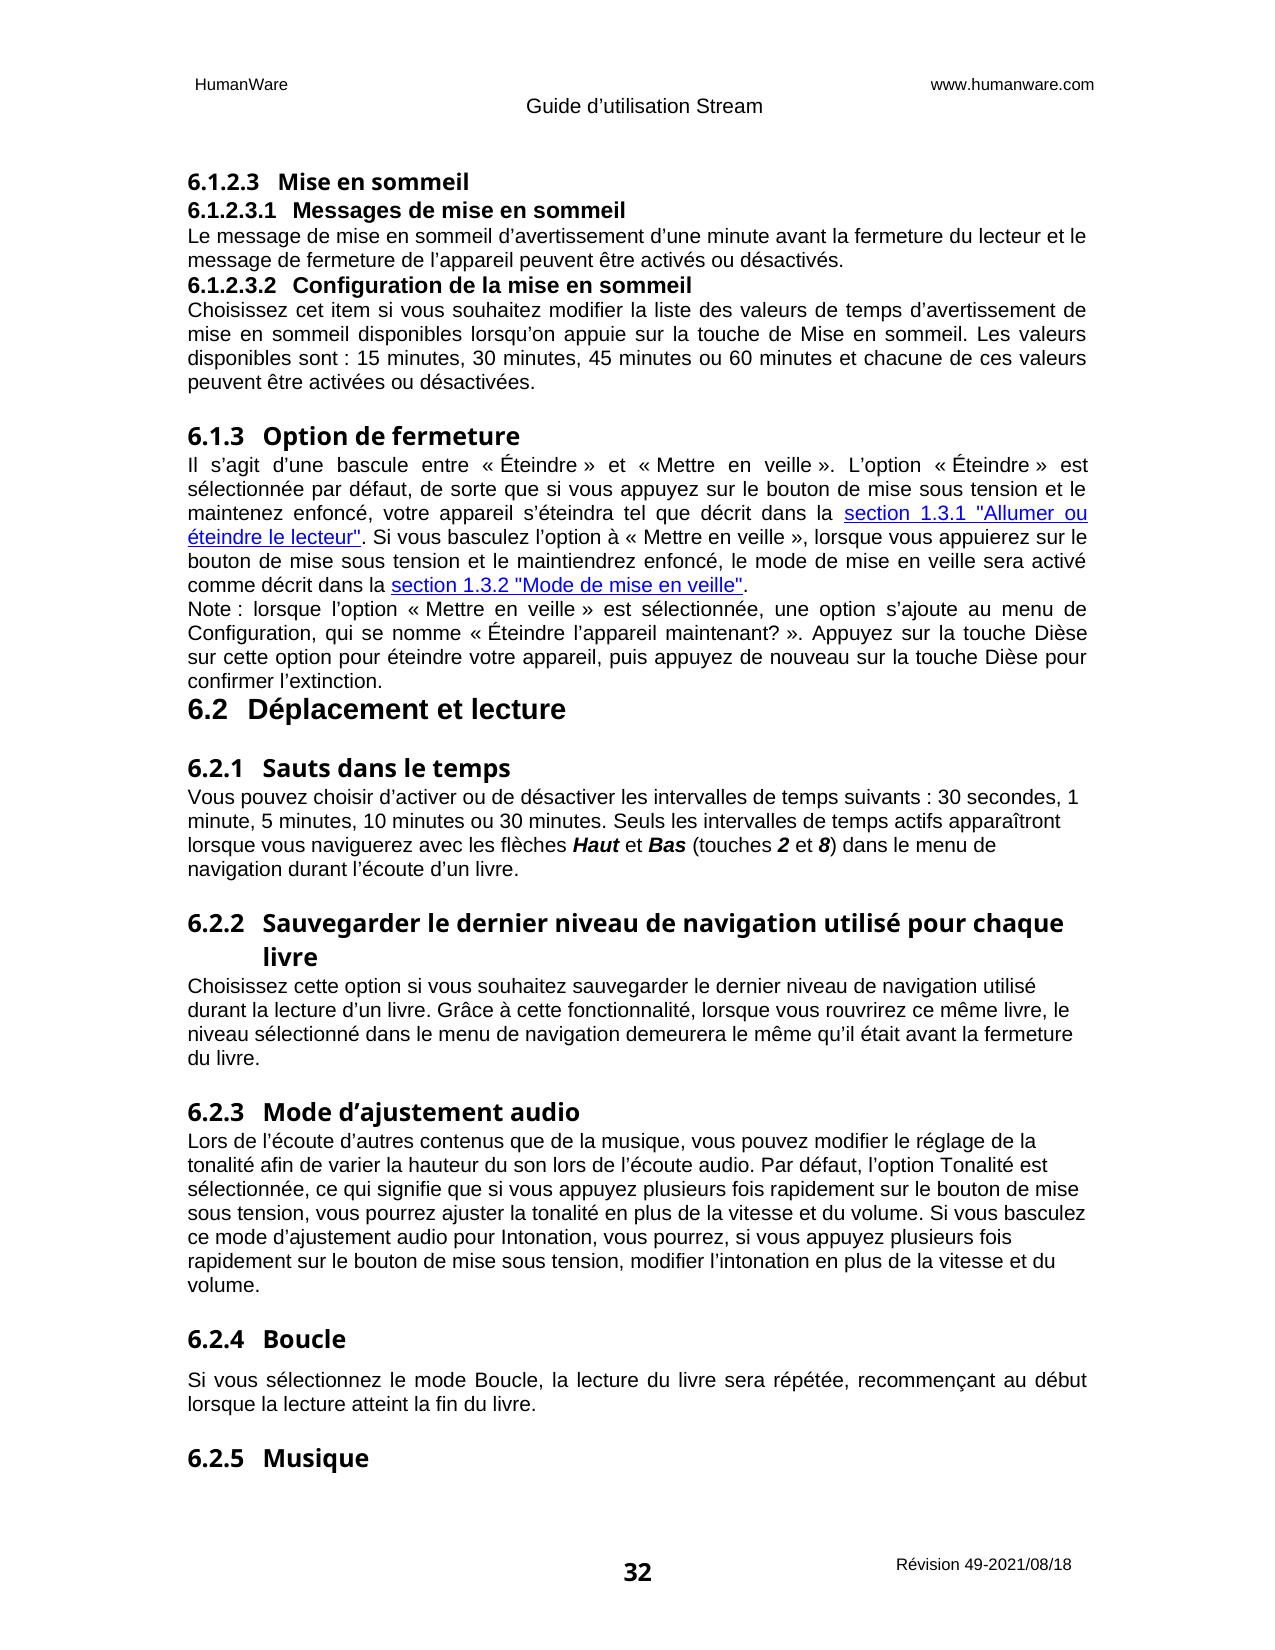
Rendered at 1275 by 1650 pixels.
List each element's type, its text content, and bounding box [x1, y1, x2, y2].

subtitle Option de fermeture [187, 419, 1088, 453]
subtitle Messages de mise en sommeil [187, 197, 1088, 224]
text Si vous sélectionnez le mode Boucle, la lecture du livre sera répétée, recommençant au début lorsque la lecture atteint la fin du livre. [187, 1368, 1088, 1416]
text Choisissez cette option si vous souhaitez sauvegarder le dernier niveau de navigation utilisé durant la lecture d’un livre. Grâce à cette fonctionnalité, lorsque vous rouvrirez ce même livre, le niveau sélectionné dans le menu de navigation demeurera le même qu’il était avant la fermeture du livre. [187, 974, 1088, 1070]
subtitle Musique [187, 1441, 1088, 1475]
subtitle Sauvegarder le dernier niveau de navigation utilisé pour chaque livre [187, 906, 1088, 974]
subtitle Configuration de la mise en sommeil [187, 272, 1088, 298]
subtitle Mode d’ajustement audio [187, 1095, 1088, 1129]
text Note : lorsque l’option « Mettre en veille » est sélectionnée, une option s’ajoute au menu de Configuration, qui se nomme « Éteindre l’appareil maintenant? ». Appuyez sur la touche Dièse sur cette option pour éteindre votre appareil, puis appuyez de nouveau sur la touche Dièse pour confirmer l’extinction. [187, 597, 1088, 692]
text Il s’agit d’une bascule entre « Éteindre » et « Mettre en veille ». L’option « Éteindre » est sélectionnée par défaut, de sorte que si vous appuyez sur le bouton de mise sous tension et le maintenez enfoncé, votre appareil s’éteindra tel que décrit dans la section 1.3.1 "Allumer ou éteindre le lecteur". Si vous basculez l’option à « Mettre en veille », lorsque vous appuierez sur le bouton de mise sous tension et le maintiendrez enfoncé, le mode de mise en veille sera activé comme décrit dans la section 1.3.2 "Mode de mise en veille". [187, 453, 1088, 597]
text Lors de l’écoute d’autres contenus que de la musique, vous pouvez modifier le réglage de la tonalité afin de varier la hauteur du son lors de l’écoute audio. Par défaut, l’option Tonalité est sélectionnée, ce qui signifie que si vous appuyez plusieurs fois rapidement sur le bouton de mise sous tension, vous pourrez ajuster la tonalité en plus de la vitesse et du volume. Si vous basculez ce mode d’ajustement audio pour Intonation, vous pourrez, si vous appuyez plusieurs fois rapidement sur le bouton de mise sous tension, modifier l’intonation en plus de la vitesse et du volume. [187, 1129, 1088, 1297]
text Le message de mise en sommeil d’avertissement d’une minute avant la fermeture du lecteur et le message de fermeture de l’appareil peuvent être activés ou désactivés. [187, 224, 1088, 272]
subtitle Sauts dans le temps [187, 751, 1088, 785]
text Vous pouvez choisir d’activer ou de désactiver les intervalles de temps suivants : 30 secondes, 1 minute, 5 minutes, 10 minutes ou 30 minutes. Seuls les intervalles de temps actifs apparaîtront lorsque vous naviguerez avec les flèches Haut et Bas (touches 2 et 8) dans le menu de navigation durant l’écoute d’un livre. [187, 785, 1088, 881]
text Choisissez cet item si vous souhaitez modifier la liste des valeurs de temps d’avertissement de mise en sommeil disponibles lorsqu’on appuie sur la touche de Mise en sommeil. Les valeurs disponibles sont : 15 minutes, 30 minutes, 45 minutes ou 60 minutes et chacune de ces valeurs peuvent être activées ou désactivées. [187, 298, 1088, 394]
subtitle Mise en sommeil [187, 166, 1088, 197]
subtitle Déplacement et lecture [187, 692, 1088, 726]
subtitle Boucle [187, 1322, 1088, 1356]
